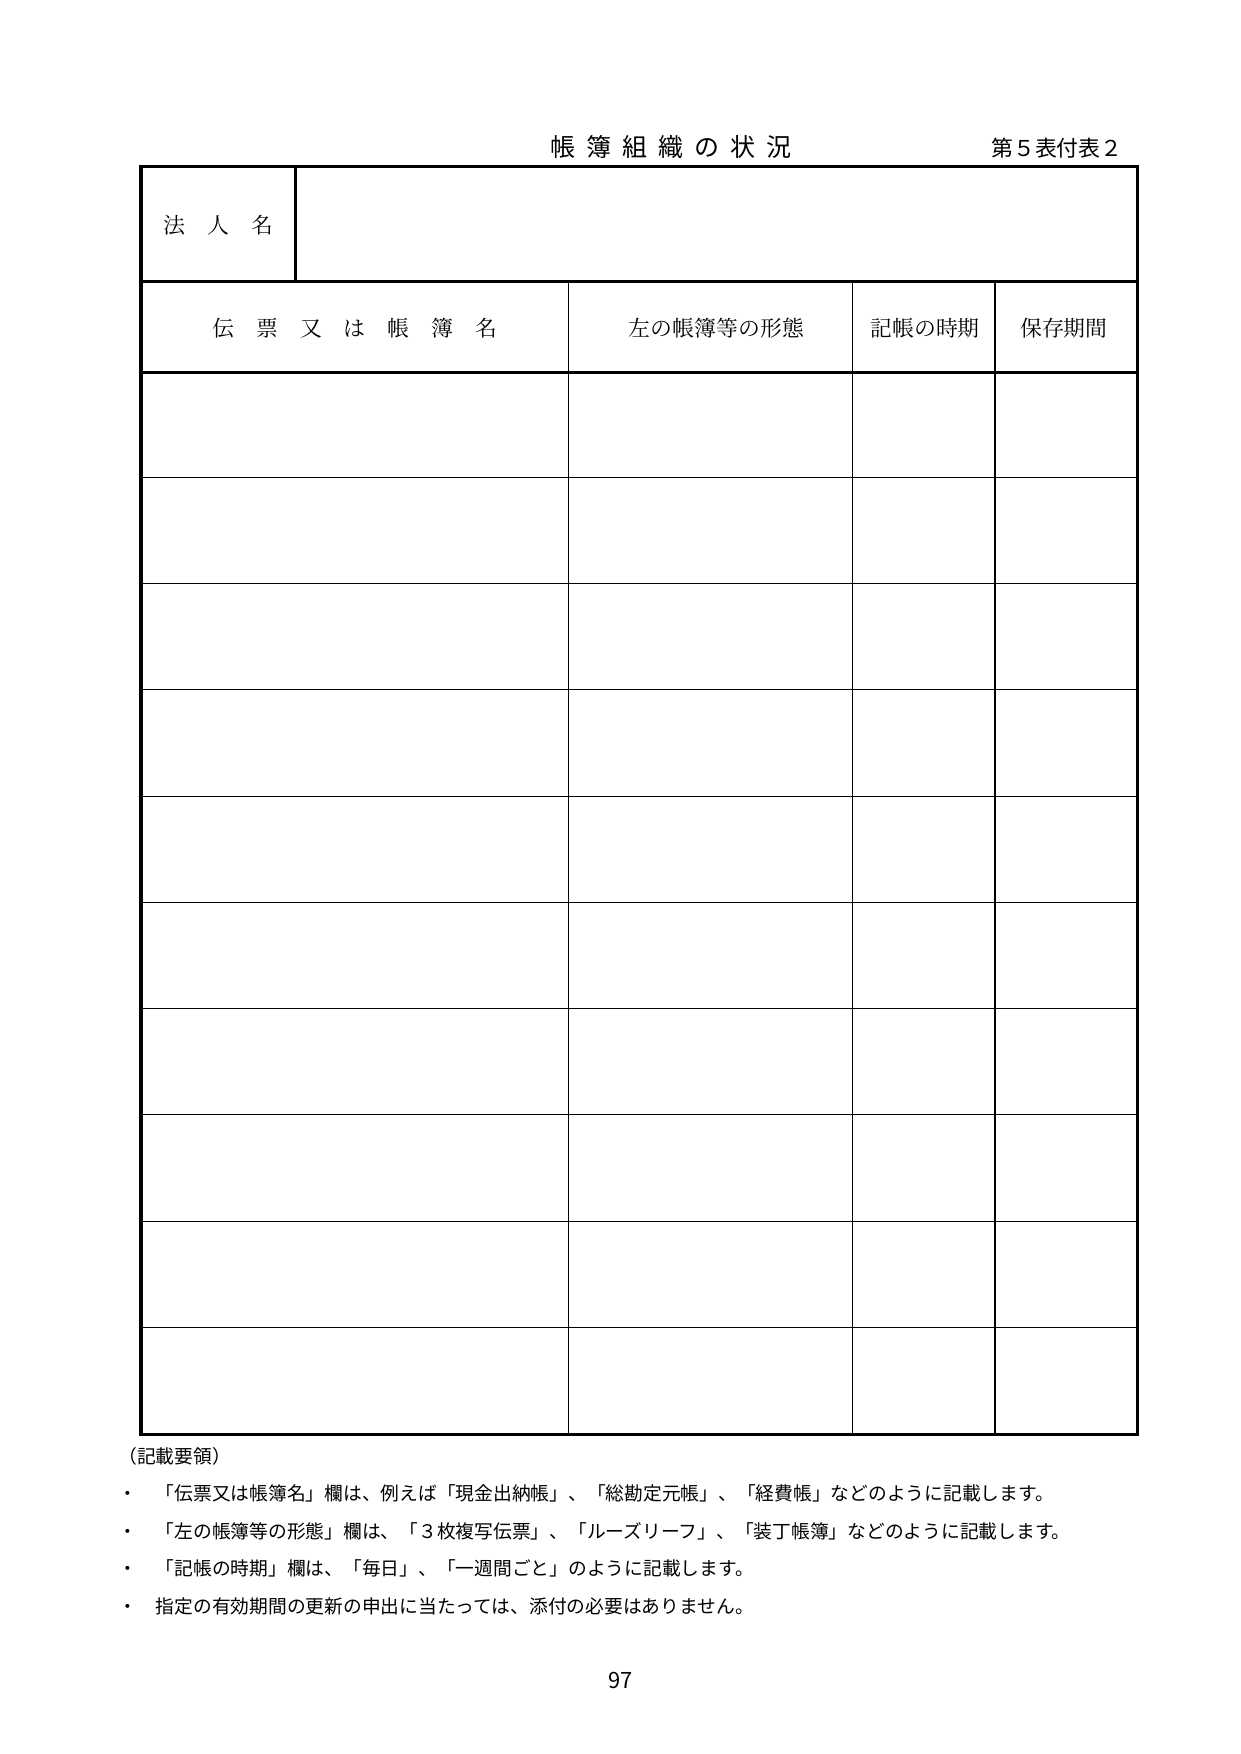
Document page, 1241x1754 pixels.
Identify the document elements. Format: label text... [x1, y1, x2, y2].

text （記載要領） [118, 1436, 1122, 1474]
table_cell 記帳の時期 [853, 283, 994, 371]
table_cell [853, 1222, 994, 1327]
table_cell [996, 903, 1136, 1008]
table_cell [996, 797, 1136, 902]
text ・ 「伝票又は帳簿名」欄は、例えば「現金出納帳」、「総勘定元帳」、「経費帳」などのように記載します。 [118, 1474, 1122, 1511]
table_header [297, 168, 1136, 280]
table_cell 左の帳簿等の形態 [569, 283, 852, 371]
table_cell [569, 584, 852, 689]
table_cell [996, 1009, 1136, 1114]
table_cell [569, 374, 852, 477]
table_cell [996, 1328, 1136, 1433]
table_cell [143, 1328, 568, 1433]
table_cell [143, 1222, 568, 1327]
table_cell [143, 584, 568, 689]
table_cell [996, 1115, 1136, 1221]
table_cell [996, 690, 1136, 796]
table_cell [853, 797, 994, 902]
table_cell [853, 1115, 994, 1221]
table_cell [853, 478, 994, 583]
table_cell [853, 374, 994, 477]
table_cell [853, 1009, 994, 1114]
table_cell [996, 374, 1136, 477]
table_cell [143, 374, 568, 477]
table_cell [853, 903, 994, 1008]
table_cell [143, 478, 568, 583]
table_cell [853, 1328, 994, 1433]
table_header 法 人 名 [143, 168, 294, 280]
table_cell [569, 690, 852, 796]
table_cell [143, 903, 568, 1008]
table_cell [143, 690, 568, 796]
table_cell 保存期間 [996, 283, 1136, 371]
table_cell [569, 1009, 852, 1114]
table_cell [143, 797, 568, 902]
text ・ 「記帳の時期」欄は、「毎日」、「一週間ごと」のように記載します。 [118, 1549, 1122, 1586]
table_cell [996, 1222, 1136, 1327]
table_cell [996, 584, 1136, 689]
table_cell [996, 478, 1136, 583]
table_cell [853, 584, 994, 689]
table_cell [569, 797, 852, 902]
table_cell [143, 1115, 568, 1221]
table_cell [569, 903, 852, 1008]
table_cell [143, 1009, 568, 1114]
table_cell [569, 1115, 852, 1221]
table_cell [853, 690, 994, 796]
table_cell [569, 1328, 852, 1433]
table_cell [569, 1222, 852, 1327]
table_cell 伝 票 又 は 帳 簿 名 [143, 283, 568, 371]
text ・ 「左の帳簿等の形態」欄は、「３枚複写伝票」、「ルーズリーフ」、「装丁帳簿」などのように記載します。 [118, 1511, 1122, 1549]
text 帳簿組織の状況 第５表付表２ [118, 127, 1122, 164]
table_cell [569, 478, 852, 583]
text ・ 指定の有効期間の更新の申出に当たっては、添付の必要はありません。 [118, 1586, 1122, 1624]
